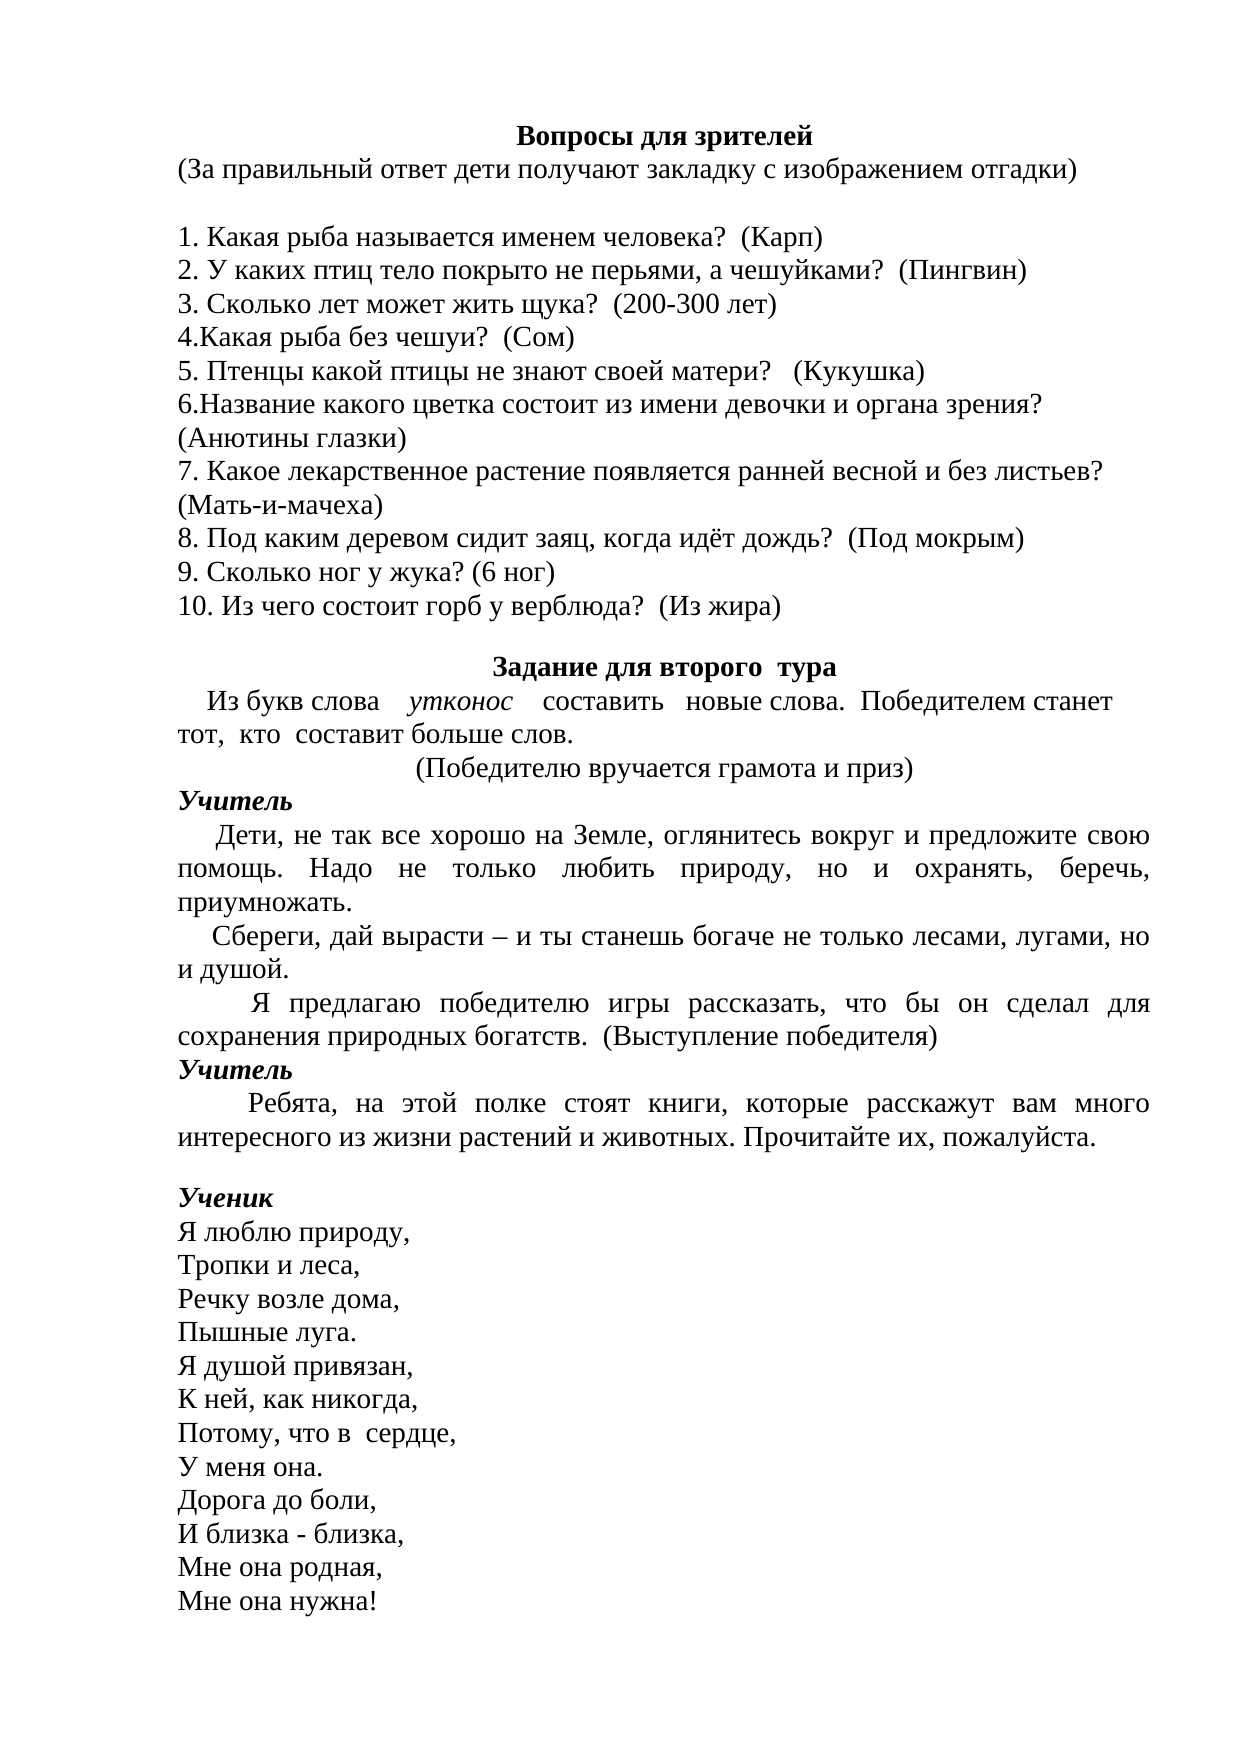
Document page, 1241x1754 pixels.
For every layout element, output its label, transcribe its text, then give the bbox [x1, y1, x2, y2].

text Ребята, на этой полке стоят книги, которые расскажут вам много интересного из жизни растений и животных. Прочитайте их, пожалуйста. [177, 1085, 1152, 1152]
text 8. Под каким деревом сидит заяц, когда идёт дождь? (Под мокрым) [177, 521, 1152, 554]
text Из букв слова утконос составить новые слова. Победителем станет тот, кто составит больше слов. [177, 683, 1152, 750]
text Дорога до боли, И близка - близка, Мне она родная, Мне она нужна! [177, 1482, 1152, 1616]
text 6.Название какого цветка состоит из имени девочки и органа зрения? (Анютины глазки) [177, 386, 1152, 453]
text Сбереги, дай вырасти – и ты станешь богаче не только лесами, лугами, но и душой. [177, 918, 1152, 985]
text Учитель [177, 1052, 1152, 1085]
text 7. Какое лекарственное растение появляется ранней весной и без листьев? (Мать-и-мачеха) [177, 453, 1152, 521]
text Учитель [177, 783, 1152, 817]
text 1. Какая рыба называется именем человека? (Карп) [177, 219, 1152, 252]
text Задание для второго тура [177, 649, 1152, 683]
text Ученик [177, 1180, 1152, 1214]
text (Победителю вручается грамота и приз) [177, 750, 1152, 783]
text Я душой привязан, К ней, как никогда, Потому, что в сердце, У меня она. [177, 1348, 1152, 1482]
text 2. У каких птиц тело покрыто не перьями, а чешуйками? (Пингвин) [177, 252, 1152, 286]
text Я предлагаю победителю игры рассказать, что бы он сделал для сохранения природных богатств. (Выступление победителя) [177, 985, 1152, 1052]
text (За правильный ответ дети получают закладку с изображением отгадки) [177, 152, 1152, 185]
text 10. Из чего состоит горб у верблюда? (Из жира) [177, 588, 1152, 621]
text 3. Сколько лет может жить щука? (200-300 лет) [177, 286, 1152, 319]
text 9. Сколько ног у жука? (6 ног) [177, 554, 1152, 588]
text Я люблю природу, Тропки и леса, Речку возле дома, Пышные луга. [177, 1214, 1152, 1348]
text Вопросы для зрителей [177, 118, 1152, 152]
text 4.Какая рыба без чешуи? (Сом) [177, 319, 1152, 353]
text 5. Птенцы какой птицы не знают своей матери? (Кукушка) [177, 353, 1152, 386]
text Дети, не так все хорошо на Земле, оглянитесь вокруг и предложите свою помощь. Надо не только любить природу, но и охранять, беречь, приумножать. [177, 817, 1152, 918]
